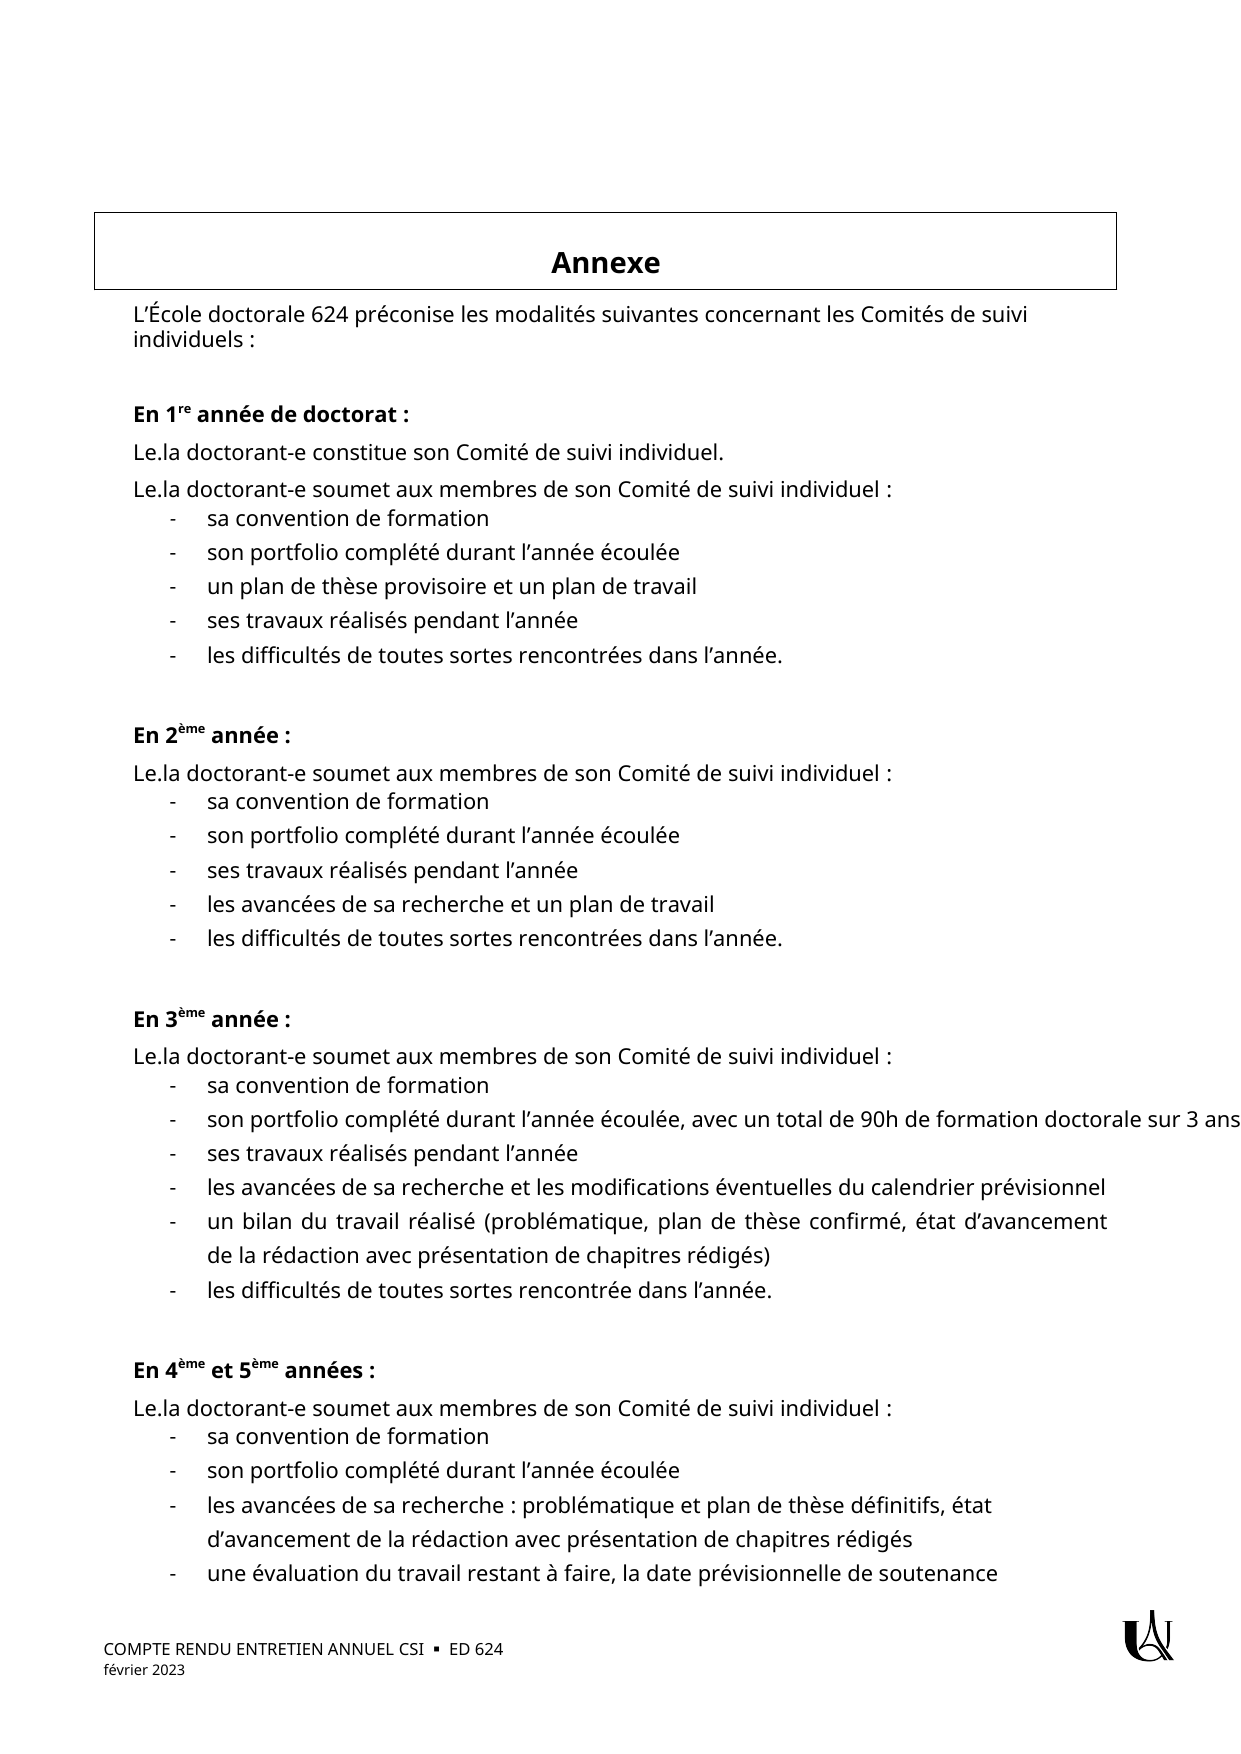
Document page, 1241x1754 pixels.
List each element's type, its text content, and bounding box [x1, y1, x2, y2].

list les difficultés de toutes sortes rencontrée dans l’année. [169, 1274, 1108, 1304]
list les avancées de sa recherche et un plan de travail [169, 889, 1108, 918]
text Annexe [95, 239, 1116, 282]
list sa convention de formation [169, 1069, 1240, 1099]
list les avancées de sa recherche : problématique et plan de thèse définitifs, état d’avancement de la rédaction avec présentation de chapitres rédigés [169, 1489, 1108, 1553]
list sa convention de formation [169, 786, 1240, 816]
text Le.la doctorant-e soumet aux membres de son Comité de suivi individuel : [133, 1396, 1197, 1421]
list son portfolio complété durant l’année écoulée [169, 1455, 1240, 1485]
list une évaluation du travail restant à faire, la date prévisionnelle de soutenance [169, 1558, 1108, 1588]
picture [1108, 1597, 1187, 1677]
list ses travaux réalisés pendant l’année [169, 605, 1108, 635]
list ses travaux réalisés pendant l’année [169, 854, 1108, 884]
list les difficultés de toutes sortes rencontrées dans l’année. [169, 639, 1108, 669]
list son portfolio complété durant l’année écoulée [169, 537, 1240, 567]
text En 3ème année : [133, 1007, 1108, 1032]
list un plan de thèse provisoire et un plan de travail [169, 571, 1226, 601]
text En 2ème année : [133, 724, 1108, 749]
text En 4ème et 5ème années : [133, 1359, 1108, 1384]
text L’École doctorale 624 préconise les modalités suivantes concernant les Comités de suivi individuels : [133, 303, 1153, 353]
list sa convention de formation [169, 1421, 1240, 1451]
list un bilan du travail réalisé (problématique, plan de thèse confirmé, état d’avancement de la rédaction avec présentation de chapitres rédigés) [169, 1206, 1108, 1270]
text Le.la doctorant-e soumet aux membres de son Comité de suivi individuel : [133, 478, 1240, 503]
list son portfolio complété durant l’année écoulée [169, 820, 1240, 850]
list son portfolio complété durant l’année écoulée, avec un total de 90h de formation doctorale sur 3 ans. [169, 1104, 1240, 1133]
text Le.la doctorant-e constitue son Comité de suivi individuel. [133, 440, 1240, 465]
list sa convention de formation [169, 503, 1240, 533]
text En 1re année de doctorat : [133, 403, 1108, 428]
list les difficultés de toutes sortes rencontrées dans l’année. [169, 923, 1108, 953]
text Le.la doctorant-e soumet aux membres de son Comité de suivi individuel : [133, 761, 1212, 786]
text Le.la doctorant-e soumet aux membres de son Comité de suivi individuel : [133, 1044, 1197, 1069]
list les avancées de sa recherche et les modifications éventuelles du calendrier prévisionnel [169, 1172, 1108, 1202]
list ses travaux réalisés pendant l’année [169, 1138, 1108, 1168]
